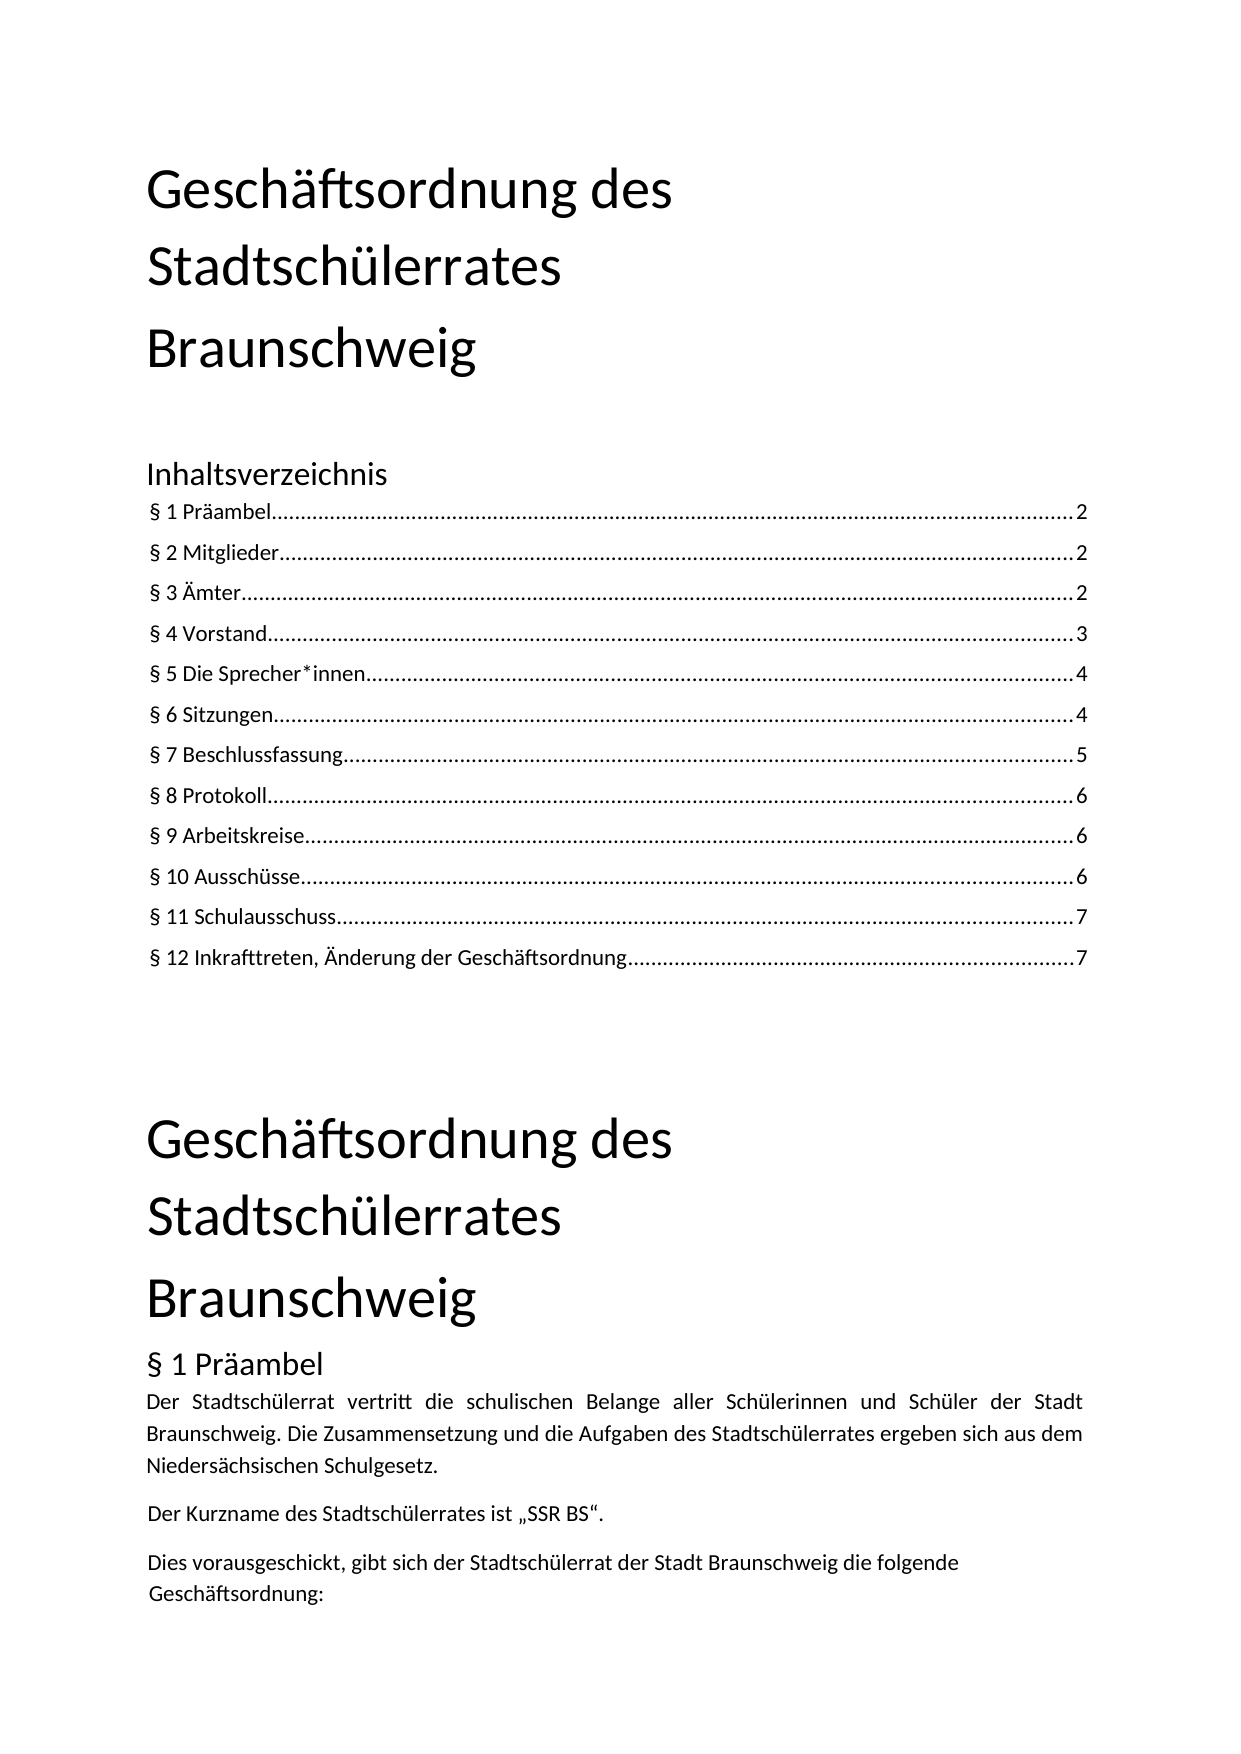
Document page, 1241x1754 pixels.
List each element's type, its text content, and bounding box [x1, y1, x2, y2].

text Der Stadtschülerrat vertritt die schulischen Belange aller Schülerinnen und Schüler der Stadt Braunschweig. Die Zusammensetzung und die Aufgaben des Stadtschülerrates ergeben sich aus dem Niedersächsischen Schulgesetz. [146, 1387, 1084, 1479]
subtitle Inhaltsverzeichnis [146, 453, 1092, 494]
text Dies vorausgeschickt, gibt sich der Stadtschülerrat der Stadt Braunschweig die folgende Geschäftsordnung: [147, 1548, 1092, 1607]
text Geschäftsordnung des Stadtschülerrates [146, 152, 1092, 300]
subtitle § 1 Präambel [146, 1343, 1092, 1384]
text Braunschweig [146, 311, 1092, 382]
text Geschäftsordnung des Stadtschülerrates [146, 1102, 1092, 1250]
text Braunschweig [146, 1261, 1092, 1332]
text Der Kurzname des Stadtschülerrates ist „SSR BS“. [147, 1499, 1092, 1527]
